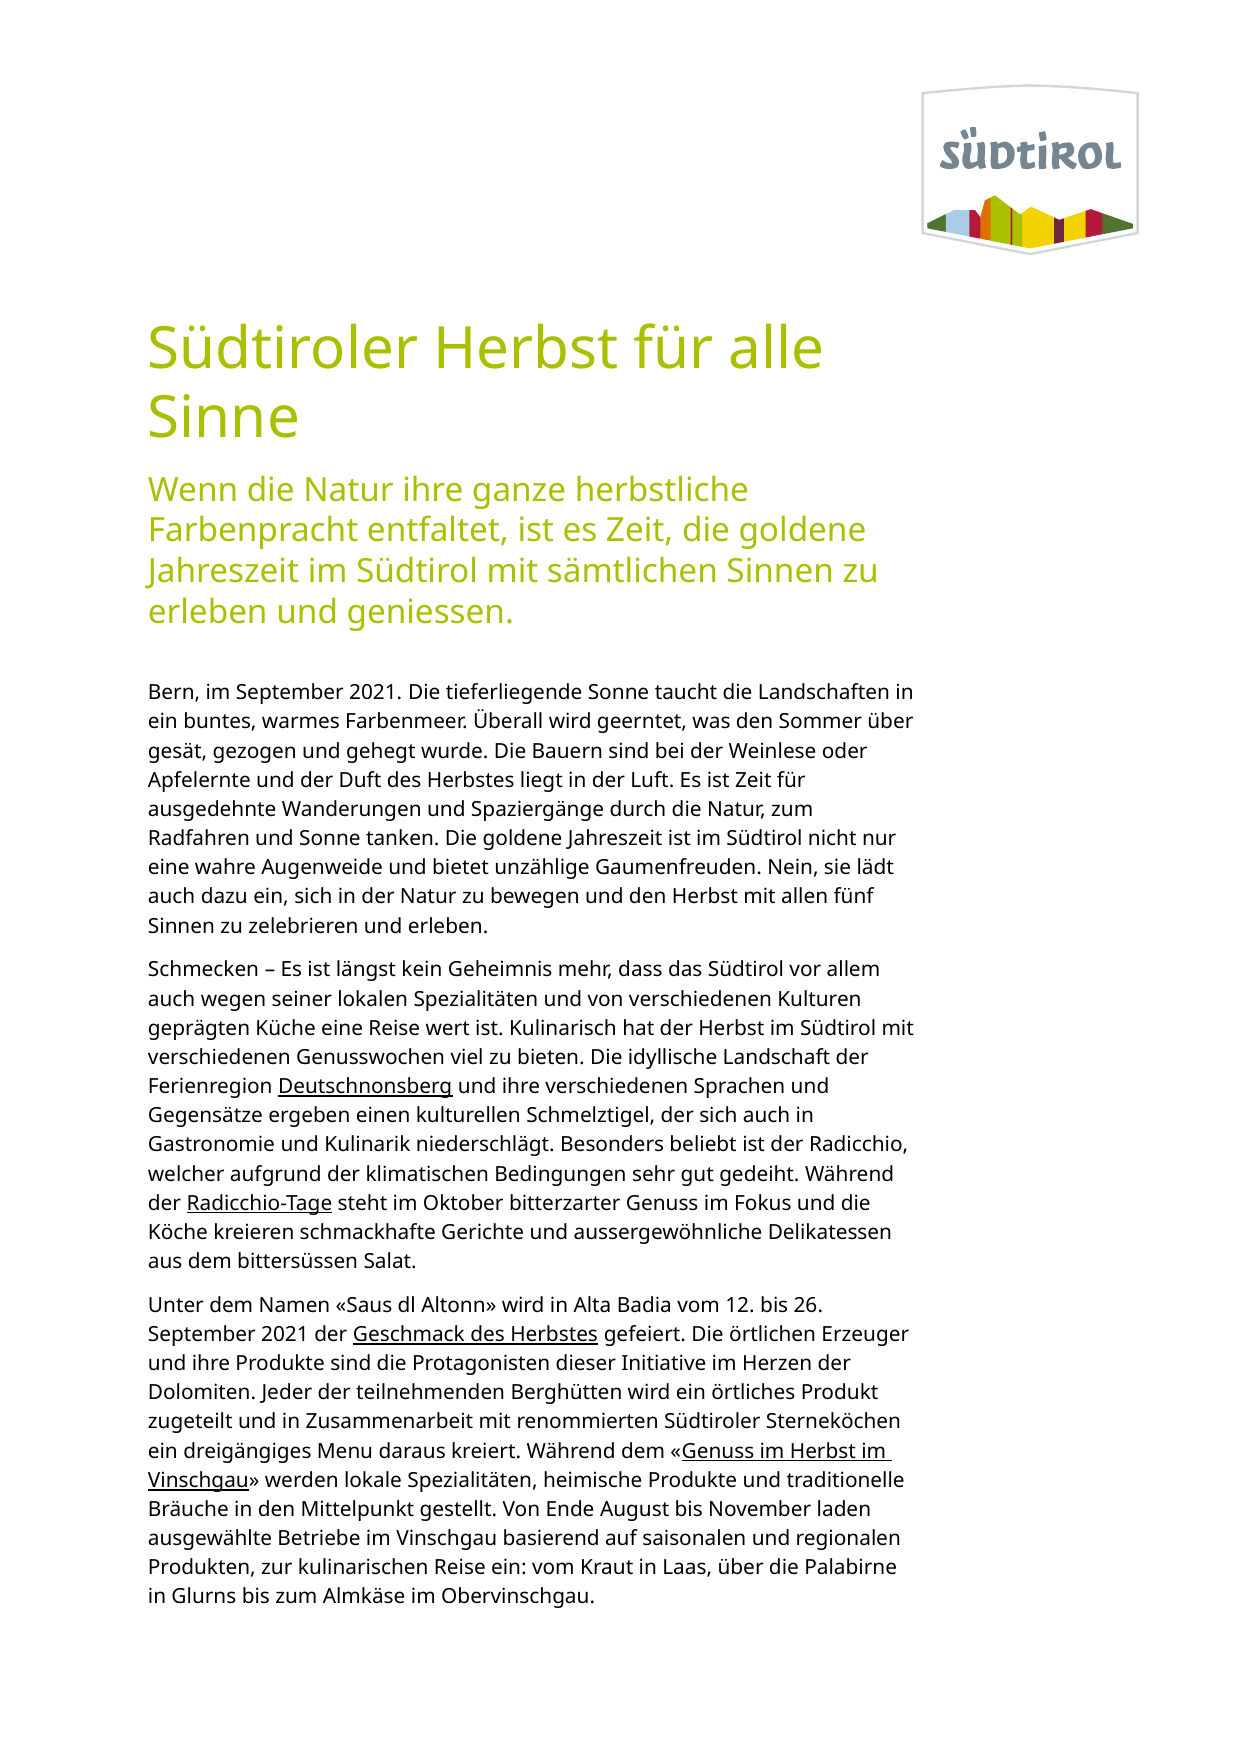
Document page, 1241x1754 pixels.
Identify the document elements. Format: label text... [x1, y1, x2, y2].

subtitle Wenn die Natur ihre ganze herbstliche Farbenpracht entfaltet, ist es Zeit, die goldene Jahreszeit im Südtirol mit sämtlichen Sinnen zu erleben und geniessen. [148, 469, 915, 633]
subtitle Südtiroler Herbst für alle Sinne [148, 312, 915, 455]
text Bern, im September 2021. Die tieferliegende Sonne taucht die Landschaften in ein buntes, warmes Farbenmeer. Überall wird geerntet, was den Sommer über gesät, gezogen und gehegt wurde. Die Bauern sind bei der Weinlese oder Apfelernte und der Duft des Herbstes liegt in der Luft. Es ist Zeit für ausgedehnte Wanderungen und Spaziergänge durch die Natur, zum Radfahren und Sonne tanken. Die goldene Jahreszeit ist im Südtirol nicht nur eine wahre Augenweide und bietet unzählige Gaumenfreuden. Nein, sie lädt auch dazu ein, sich in der Natur zu bewegen und den Herbst mit allen fünf Sinnen zu zelebrieren und erleben. [148, 677, 915, 939]
text Unter dem Namen «Saus dl Altonn» wird in Alta Badia vom 12. bis 26. September 2021 der Geschmack des Herbstes gefeiert. Die örtlichen Erzeuger und ihre Produkte sind die Protagonisten dieser Initiative im Herzen der Dolomiten. Jeder der teilnehmenden Berghütten wird ein örtliches Produkt zugeteilt und in Zusammenarbeit mit renommierten Südtiroler Sterneköchen ein dreigängiges Menu daraus kreiert. Während dem «Genuss im Herbst im Vinschgau» werden lokale Spezialitäten, heimische Produkte und traditionelle Bräuche in den Mittelpunkt gestellt. Von Ende August bis November laden ausgewählte Betriebe im Vinschgau basierend auf saisonalen und regionalen Produkten, zur kulinarischen Reise ein: vom Kraut in Laas, über die Palabirne in Glurns bis zum Almkäse im Obervinschgau. [148, 1289, 915, 1610]
text Schmecken – Es ist längst kein Geheimnis mehr, dass das Südtirol vor allem auch wegen seiner lokalen Spezialitäten und von verschiedenen Kulturen geprägten Küche eine Reise wert ist. Kulinarisch hat der Herbst im Südtirol mit verschiedenen Genusswochen viel zu bieten. Die idyllische Landschaft der Ferienregion Deutschnonsberg und ihre verschiedenen Sprachen und Gegensätze ergeben einen kulturellen Schmelztigel, der sich auch in Gastronomie und Kulinarik niederschlägt. Besonders beliebt ist der Radicchio, welcher aufgrund der klimatischen Bedingungen sehr gut gedeiht. Während der Radicchio-Tage steht im Oktober bitterzarter Genuss im Fokus und die Köche kreieren schmackhafte Gerichte und aussergewöhnliche Delikatessen aus dem bittersüssen Salat. [148, 954, 915, 1274]
